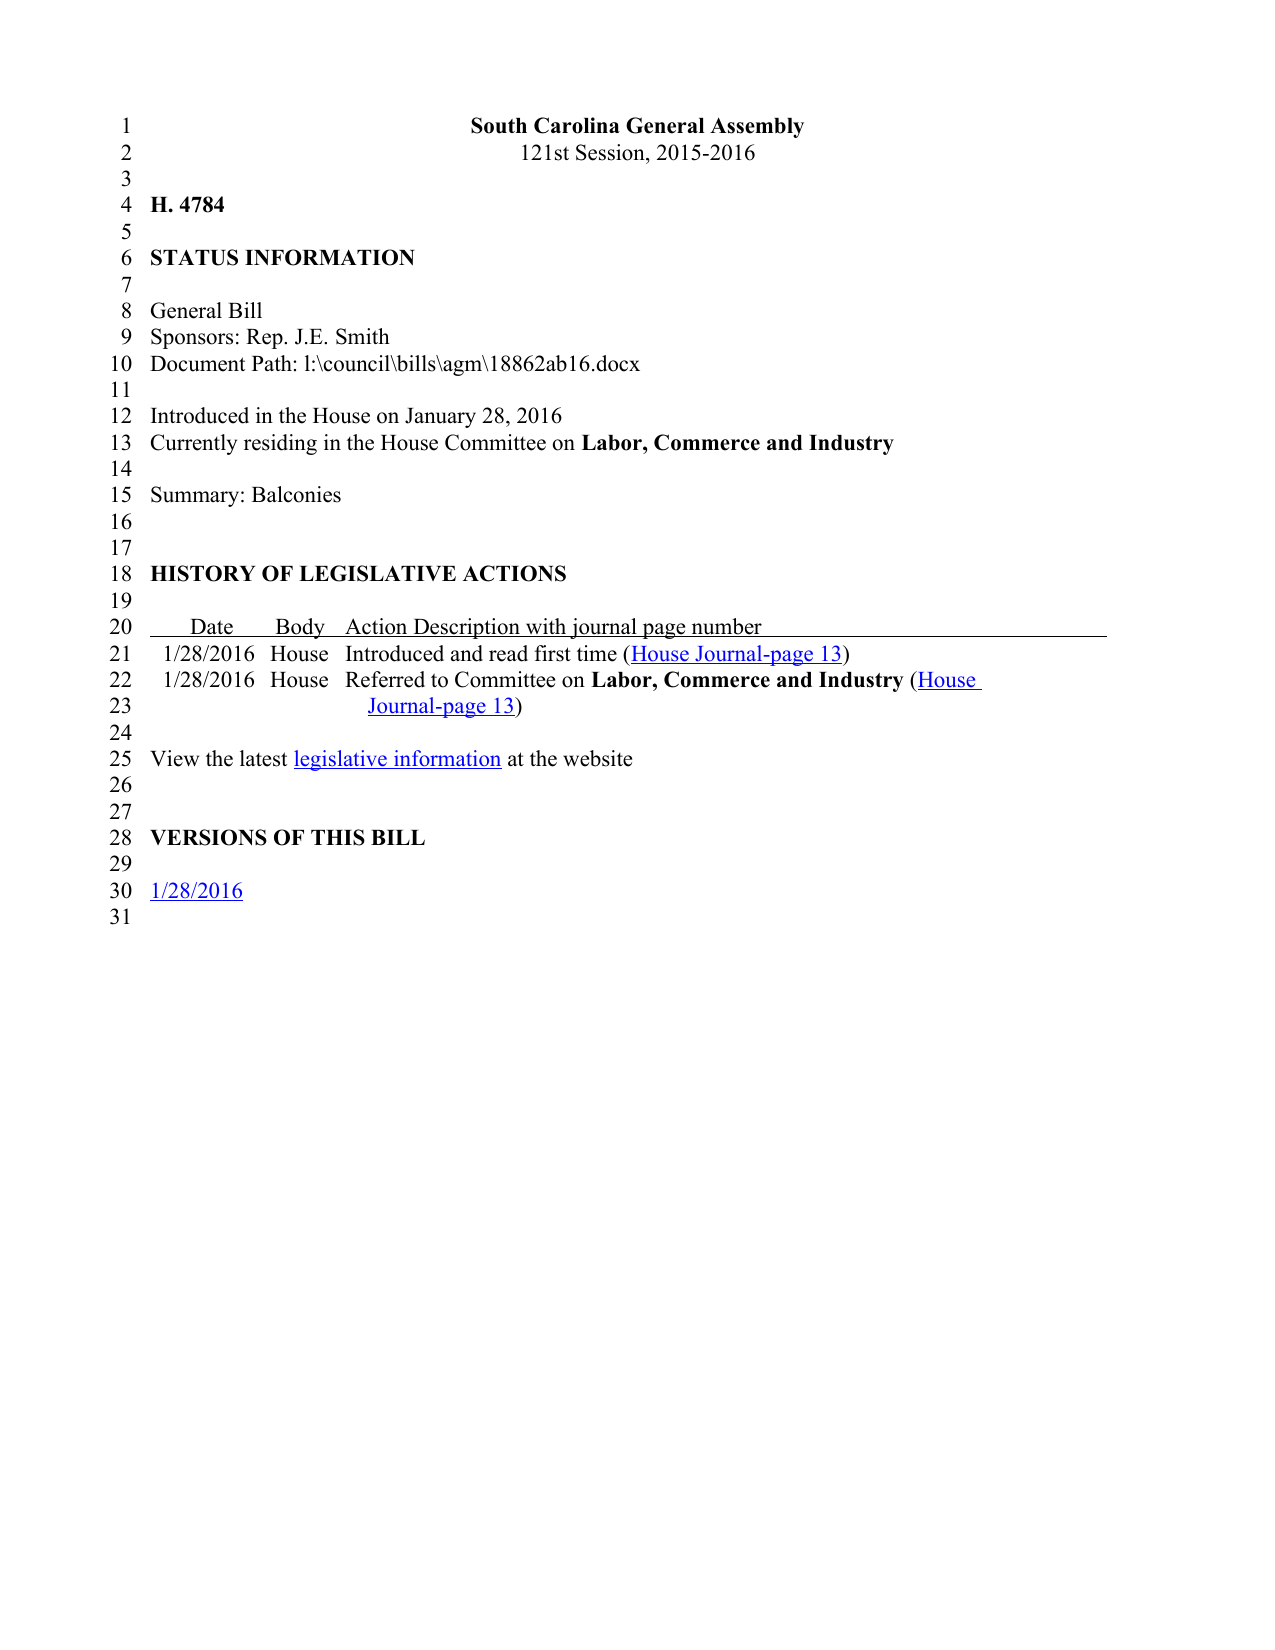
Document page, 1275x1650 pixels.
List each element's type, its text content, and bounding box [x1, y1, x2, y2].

text H. 4784 [150, 192, 1125, 218]
text View the latest legislative information at the website [150, 745, 1125, 771]
text 1/28/2016 House Introduced and read first time (House Journal-page 13) [150, 639, 1125, 666]
text STATUS INFORMATION [150, 244, 1125, 271]
text Introduced in the House on January 28, 2016 [150, 402, 1125, 429]
text 1/28/2016 [150, 877, 1125, 903]
text 1/28/2016 House Referred to Committee on Labor, Commerce and Industry (House Journal-page 13) [150, 666, 1125, 719]
text 121st Session, 2015-2016 [150, 139, 1125, 165]
text Date Body Action Description with journal page number [150, 613, 1125, 639]
text General Bill [150, 297, 1125, 323]
text South Carolina General Assembly [150, 112, 1125, 139]
text Currently residing in the House Committee on Labor, Commerce and Industry [150, 429, 1125, 455]
text VERSIONS OF THIS BILL [150, 824, 1125, 850]
text Sponsors: Rep. J.E. Smith [150, 323, 1125, 350]
text HISTORY OF LEGISLATIVE ACTIONS [150, 561, 1125, 587]
text Summary: Balconies [150, 481, 1125, 508]
text Document Path: l:\council\bills\agm\18862ab16.docx [150, 350, 1125, 376]
